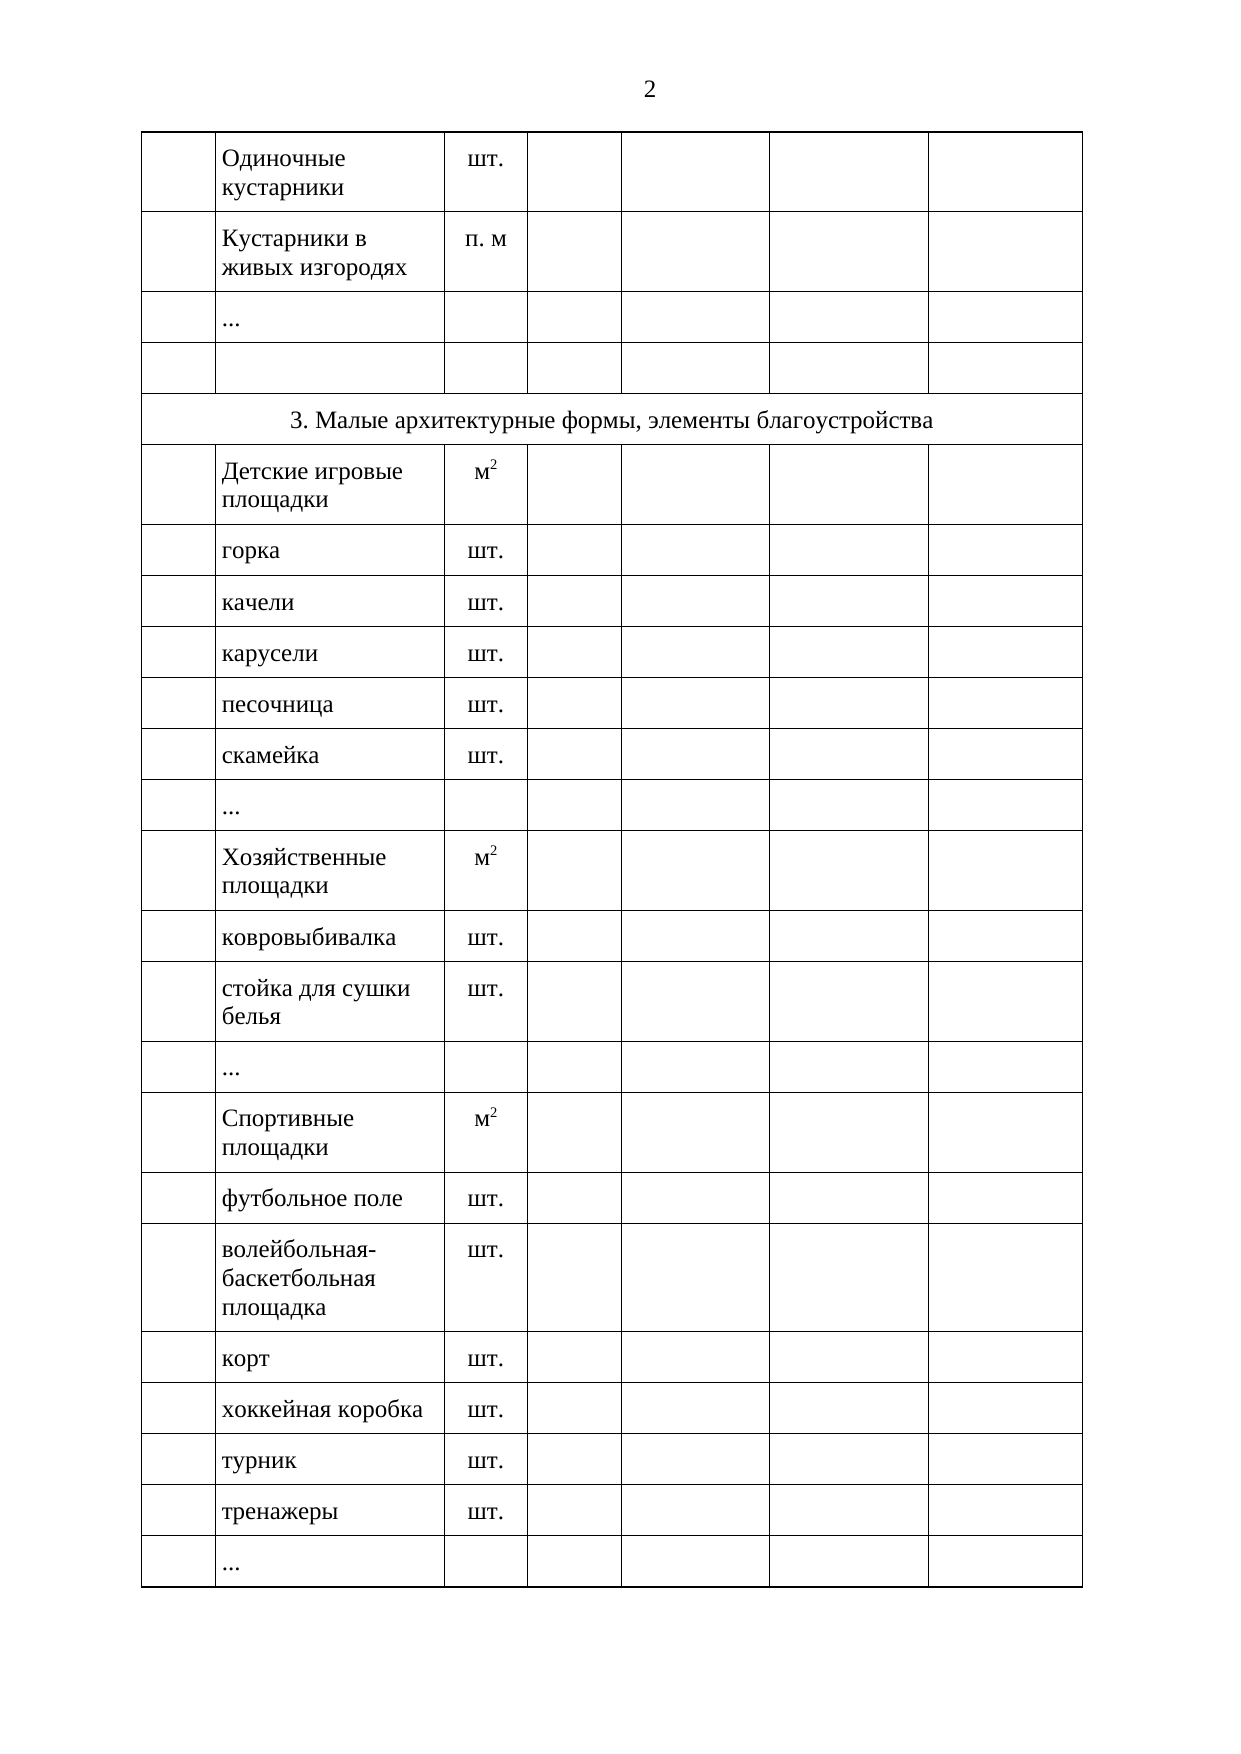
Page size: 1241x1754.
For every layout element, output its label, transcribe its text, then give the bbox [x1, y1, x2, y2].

table_cell [929, 962, 1082, 1041]
table_cell шт. [445, 627, 527, 677]
table_cell [929, 729, 1082, 779]
table_cell [622, 1536, 769, 1586]
table_cell [929, 1224, 1082, 1331]
table_cell м2 [445, 445, 527, 524]
table_cell [142, 525, 215, 575]
table_cell [770, 1093, 928, 1172]
table_cell [142, 133, 215, 211]
table_cell [770, 525, 928, 575]
table_cell корт [216, 1332, 444, 1382]
table_cell [445, 1536, 527, 1586]
table_cell [528, 831, 621, 910]
table_cell [528, 729, 621, 779]
table_cell [929, 1042, 1082, 1092]
table_cell [770, 1383, 928, 1433]
table_cell [528, 445, 621, 524]
table_cell [528, 678, 621, 728]
table_cell м2 [445, 1093, 527, 1172]
table_cell [142, 1173, 215, 1223]
table_cell 3. Малые архитектурные формы, элементы благоустройства [142, 394, 1082, 444]
table_cell [770, 445, 928, 524]
table_cell волейбольная-баскетбольная площадка [216, 1224, 444, 1331]
table_cell шт. [445, 525, 527, 575]
table_cell [929, 1536, 1082, 1586]
table_cell [528, 1173, 621, 1223]
table_cell [770, 627, 928, 677]
table_cell [142, 292, 215, 342]
table_cell [528, 1224, 621, 1331]
table_cell шт. [445, 576, 527, 626]
table_cell м2 [445, 831, 527, 910]
table_cell Детские игровые площадки [216, 445, 444, 524]
table_cell шт. [445, 729, 527, 779]
table_cell [528, 1383, 621, 1433]
table_cell [622, 1042, 769, 1092]
table_cell [622, 1332, 769, 1382]
table_cell [929, 1173, 1082, 1223]
table_cell турник [216, 1434, 444, 1484]
table_cell [929, 627, 1082, 677]
table_cell [528, 1434, 621, 1484]
table_cell [528, 292, 621, 342]
table_cell карусели [216, 627, 444, 677]
table_cell [929, 1485, 1082, 1535]
table_cell [770, 1485, 928, 1535]
table_cell [770, 729, 928, 779]
table_cell шт. [445, 1332, 527, 1382]
table_cell Хозяйственные площадки [216, 831, 444, 910]
table_cell [622, 343, 769, 393]
table_cell [528, 627, 621, 677]
table_cell [622, 1173, 769, 1223]
table_cell [216, 343, 444, 393]
table_cell песочница [216, 678, 444, 728]
table_cell ... [216, 1536, 444, 1586]
table_cell [142, 729, 215, 779]
table_cell [929, 1434, 1082, 1484]
table_cell [528, 1042, 621, 1092]
table_cell [445, 343, 527, 393]
table_cell шт. [445, 1383, 527, 1433]
table_cell [528, 1332, 621, 1382]
table_cell [770, 343, 928, 393]
table_cell [142, 911, 215, 961]
table_cell [929, 445, 1082, 524]
table_cell [142, 212, 215, 291]
table_cell хоккейная коробка [216, 1383, 444, 1433]
table_cell [770, 831, 928, 910]
table_cell [142, 1093, 215, 1172]
table_cell [929, 1332, 1082, 1382]
table_cell [622, 678, 769, 728]
table_cell [929, 780, 1082, 830]
table_cell [929, 525, 1082, 575]
table_cell шт. [445, 962, 527, 1041]
table_cell [142, 962, 215, 1041]
table_cell п. м [445, 212, 527, 291]
table_cell [528, 343, 621, 393]
table_cell Спортивные площадки [216, 1093, 444, 1172]
table_cell [622, 1093, 769, 1172]
table_cell [622, 911, 769, 961]
table_cell [770, 1042, 928, 1092]
table_cell [528, 962, 621, 1041]
table_cell [929, 678, 1082, 728]
table_cell [142, 1434, 215, 1484]
table_cell [142, 678, 215, 728]
table_cell [622, 627, 769, 677]
table_cell [622, 525, 769, 575]
table_cell [445, 780, 527, 830]
table_cell [622, 1224, 769, 1331]
table_cell ... [216, 1042, 444, 1092]
table_cell [622, 831, 769, 910]
table_cell [622, 1383, 769, 1433]
table_cell [770, 1173, 928, 1223]
table_cell [770, 292, 928, 342]
table_cell ковровыбивалка [216, 911, 444, 961]
table_cell [142, 445, 215, 524]
table_cell [622, 292, 769, 342]
table_cell тренажеры [216, 1485, 444, 1535]
table_cell [528, 1536, 621, 1586]
table_cell [528, 133, 621, 211]
table_cell [142, 1536, 215, 1586]
table_cell [142, 1332, 215, 1382]
table_cell [528, 1093, 621, 1172]
table_cell [622, 1434, 769, 1484]
table_cell шт. [445, 1173, 527, 1223]
table_cell [142, 831, 215, 910]
table_cell [142, 1383, 215, 1433]
table_cell [445, 292, 527, 342]
table_cell [770, 911, 928, 961]
table_cell [622, 780, 769, 830]
table_cell [770, 1332, 928, 1382]
table_cell [528, 576, 621, 626]
table_cell Одиночные кустарники [216, 133, 444, 211]
table_cell [142, 1224, 215, 1331]
table_cell шт. [445, 678, 527, 728]
table_cell горка [216, 525, 444, 575]
table_cell [770, 780, 928, 830]
table_cell футбольное поле [216, 1173, 444, 1223]
table_cell [622, 962, 769, 1041]
table_cell стойка для сушки белья [216, 962, 444, 1041]
table_cell [929, 576, 1082, 626]
table_cell [622, 212, 769, 291]
table_cell Кустарники в живых изгородях [216, 212, 444, 291]
table_cell [622, 133, 769, 211]
table_cell [142, 1485, 215, 1535]
table_cell качели [216, 576, 444, 626]
table_cell ... [216, 780, 444, 830]
table_cell [445, 1042, 527, 1092]
table_cell [622, 576, 769, 626]
table_cell [528, 525, 621, 575]
table_cell [528, 911, 621, 961]
table_cell [622, 729, 769, 779]
table_cell [770, 212, 928, 291]
table_cell [929, 343, 1082, 393]
table_cell [142, 780, 215, 830]
table_cell [770, 576, 928, 626]
table_cell [770, 678, 928, 728]
table_cell [770, 133, 928, 211]
table_cell шт. [445, 133, 527, 211]
table_cell [929, 292, 1082, 342]
table_cell [929, 911, 1082, 961]
table_cell [142, 1042, 215, 1092]
table_cell [528, 212, 621, 291]
table_cell [142, 343, 215, 393]
table_cell шт. [445, 911, 527, 961]
table_cell шт. [445, 1434, 527, 1484]
table_cell [770, 1434, 928, 1484]
table_cell [528, 780, 621, 830]
table_cell [929, 831, 1082, 910]
table_cell [770, 1224, 928, 1331]
table_cell [929, 1383, 1082, 1433]
table_cell [770, 962, 928, 1041]
table_cell [770, 1536, 928, 1586]
table_cell [622, 445, 769, 524]
table_cell [929, 133, 1082, 211]
table_cell шт. [445, 1224, 527, 1331]
table_cell [142, 576, 215, 626]
table_cell ... [216, 292, 444, 342]
table_cell [929, 212, 1082, 291]
table_cell шт. [445, 1485, 527, 1535]
table_cell [929, 1093, 1082, 1172]
table_cell [142, 627, 215, 677]
table_cell [528, 1485, 621, 1535]
table_cell [622, 1485, 769, 1535]
table_cell скамейка [216, 729, 444, 779]
